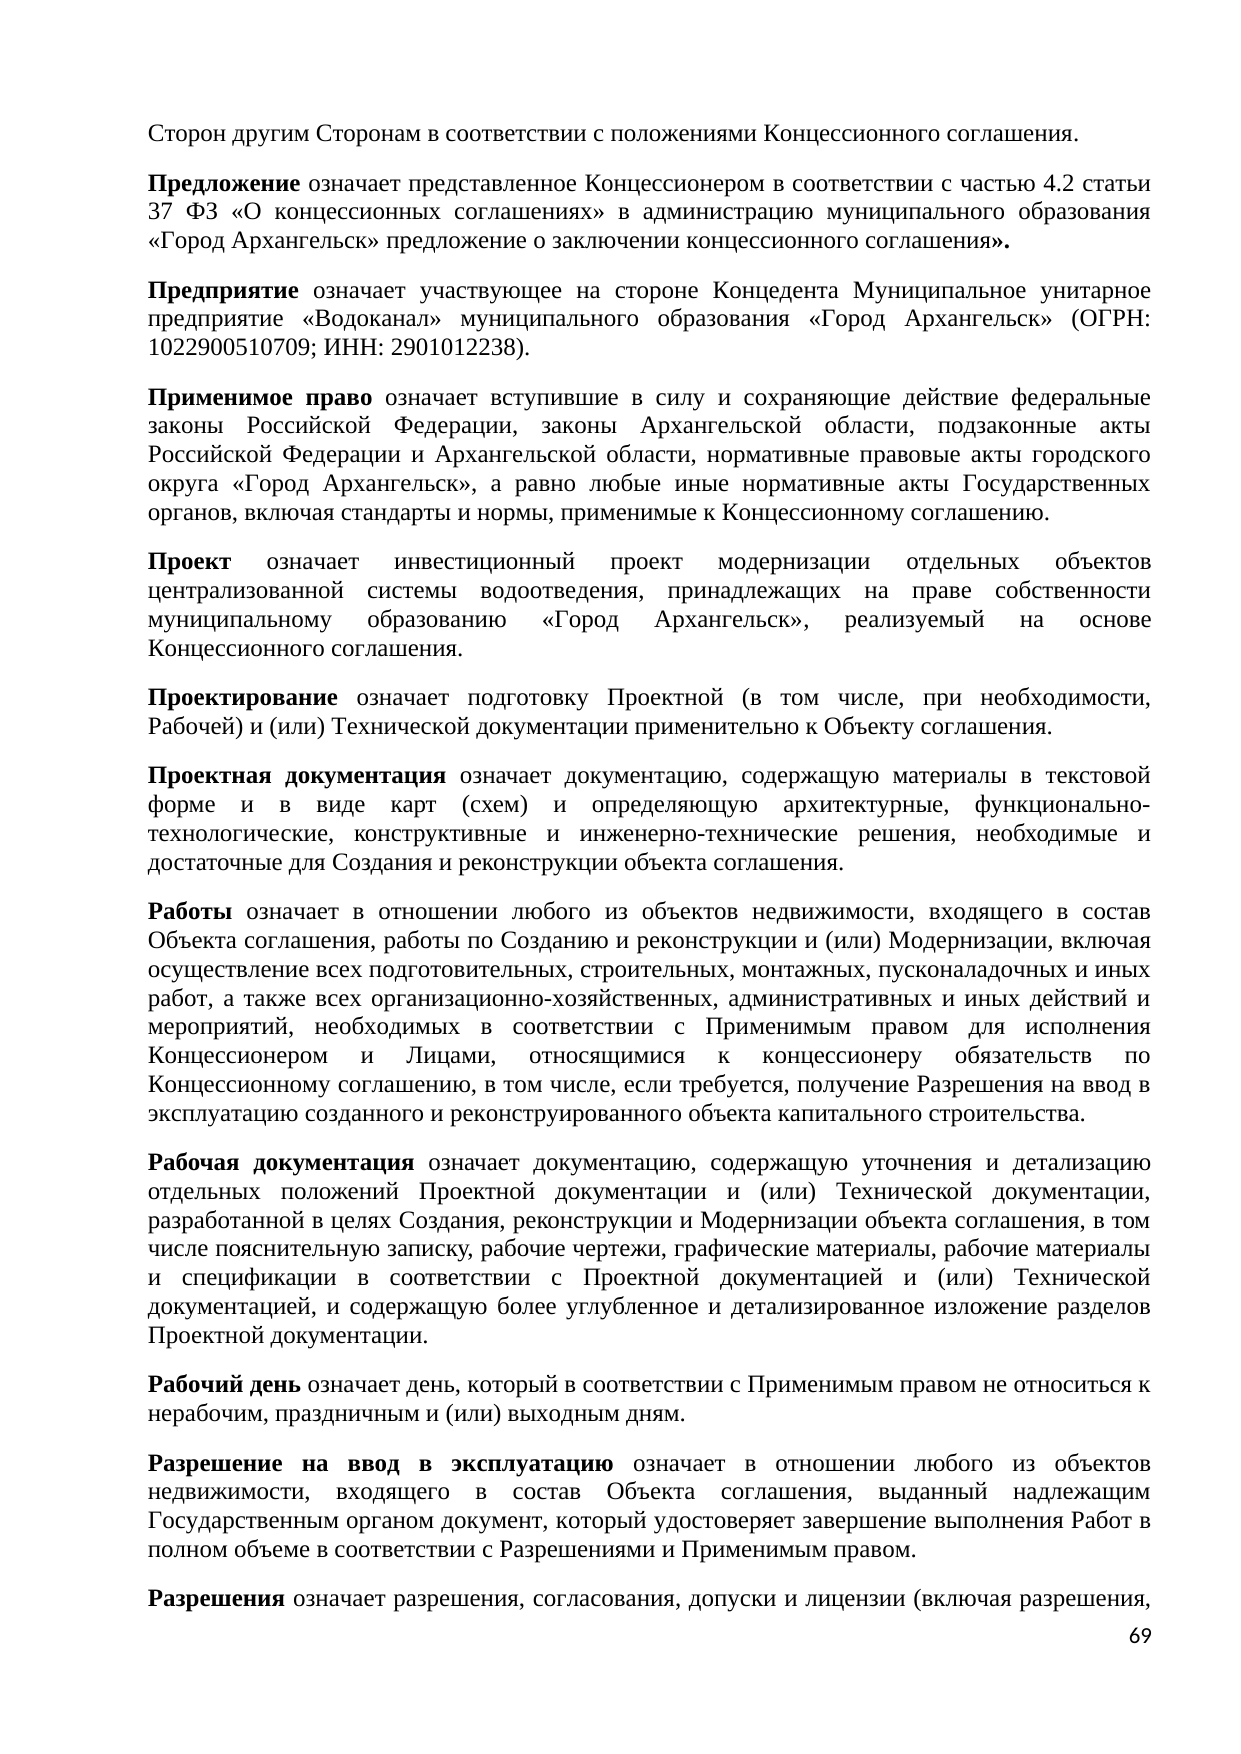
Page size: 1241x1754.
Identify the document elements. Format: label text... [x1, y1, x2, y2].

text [148, 118, 1152, 147]
text Рабочий день означает день, который в соответствии с Применимым правом не относиться к нерабочим, праздничным и (или) выходным дням. [148, 1369, 1152, 1427]
text Проектная документация означает документацию, содержащую материалы в текстовой форме и в виде карт (схем) и определяющую архитектурные, функционально-технологические, конструктивные и инженерно-технические решения, необходимые и достаточные для Создания и реконструкции объекта соглашения. [148, 761, 1152, 876]
text Рабочая документация означает документацию, содержащую уточнения и детализацию отдельных положений Проектной документации и (или) Технической документации, разработанной в целях Создания, реконструкции и Модернизации объекта соглашения, в том числе пояснительную записку, рабочие чертежи, графические материалы, рабочие материалы и спецификации в соответствии с Проектной документацией и (или) Технической документацией, и содержащую более углубленное и детализированное изложение разделов Проектной документации. [148, 1147, 1152, 1348]
text Проект означает инвестиционный проект модернизации отдельных объектов централизованной системы водоотведения, принадлежащих на праве собственности муниципальному образованию «Город Архангельск», реализуемый на основе Концессионного соглашения. [148, 546, 1152, 661]
text Применимое право означает вступившие в силу и сохраняющие действие федеральные законы Российской Федерации, законы Архангельской области, подзаконные акты Российской Федерации и Архангельской области, нормативные правовые акты городского округа «Город Архангельск», а равно любые иные нормативные акты Государственных органов, включая стандарты и нормы, применимые к Концессионному соглашению. [148, 382, 1152, 526]
text Работы означает в отношении любого из объектов недвижимости, входящего в состав Объекта соглашения, работы по Созданию и реконструкции и (или) Модернизации, включая осуществление всех подготовительных, строительных, монтажных, пусконаладочных и иных работ, а также всех организационно-хозяйственных, административных и иных действий и мероприятий, необходимых в соответствии с Применимым правом для исполнения Концессионером и Лицами, относящимися к концессионеру обязательств по Концессионному соглашению, в том числе, если требуется, получение Разрешения на ввод в эксплуатацию созданного и реконструированного объекта капитального строительства. [148, 896, 1152, 1126]
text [148, 1583, 1152, 1612]
text Предприятие означает участвующее на стороне Концедента Муниципальное унитарное предприятие «Водоканал» муниципального образования «Город Архангельск» (ОГРН: 1022900510709; ИНН: 2901012238). [148, 275, 1152, 361]
text Разрешение на ввод в эксплуатацию означает в отношении любого из объектов недвижимости, входящего в состав Объекта соглашения, выданный надлежащим Государственным органом документ, который удостоверяет завершение выполнения Работ в полном объеме в соответствии с Разрешениями и Применимым правом. [148, 1448, 1152, 1563]
text Предложение означает представленное Концессионером в соответствии с частью 4.2 статьи 37 ФЗ «О концессионных соглашениях» в администрацию муниципального образования «Город Архангельск» предложение о заключении концессионного соглашения». [148, 168, 1152, 254]
text Проектирование означает подготовку Проектной (в том числе, при необходимости, Рабочей) и (или) Технической документации применительно к Объекту соглашения. [148, 682, 1152, 740]
